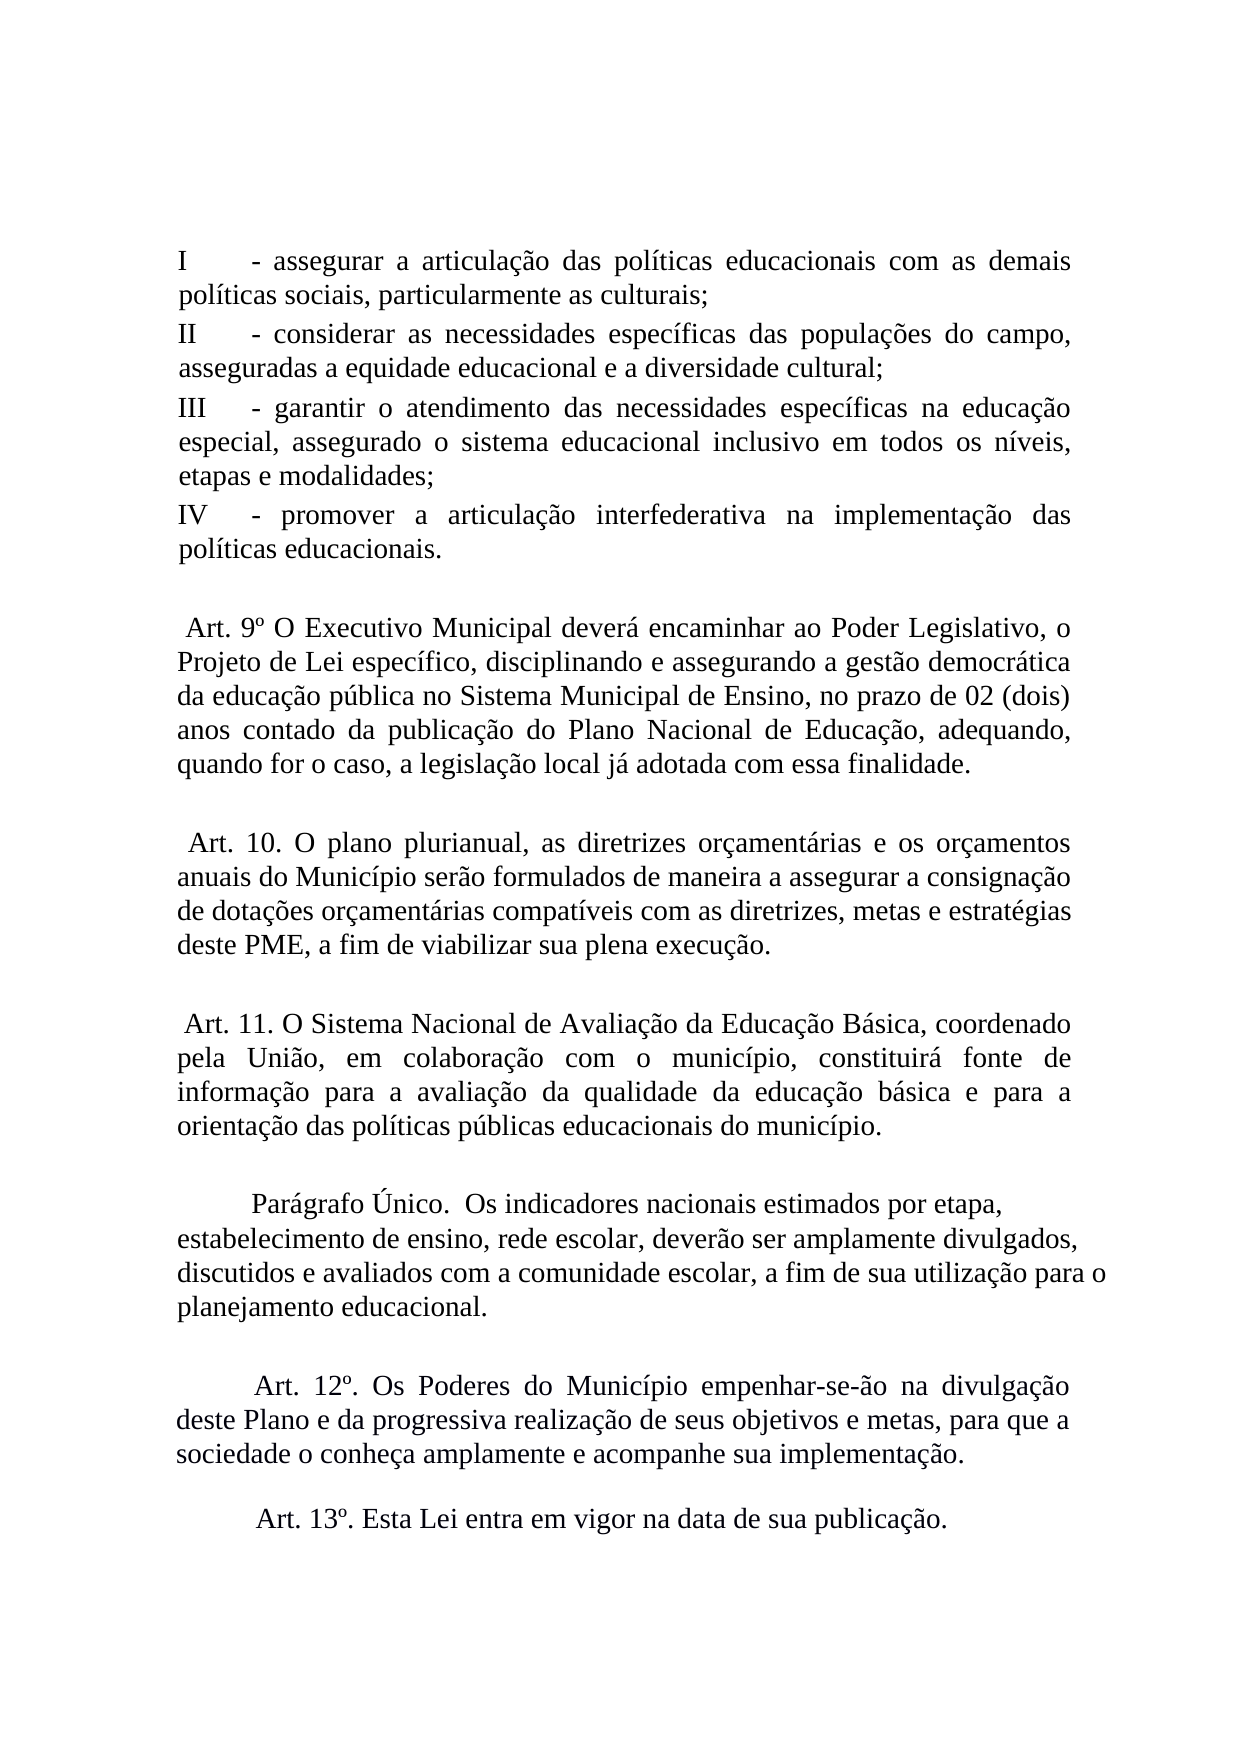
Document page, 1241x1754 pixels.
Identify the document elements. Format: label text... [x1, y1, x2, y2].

list - garantir o atendimento das necessidades específicas na educação especial, assegurado o sistema educacional inclusivo em todos os níveis, etapas e modalidades; [177, 390, 1072, 492]
list - promover a articulação interfederativa na implementação das políticas educacionais. [177, 497, 1072, 565]
text Art. 10. O plano plurianual, as diretrizes orçamentárias e os orçamentos anuais do Município serão formulados de maneira a assegurar a consignação de dotações orçamentárias compatíveis com as diretrizes, metas e estratégias deste PME, a fim de viabilizar sua plena execução. [176, 825, 1072, 961]
list - considerar as necessidades específicas das populações do campo, asseguradas a equidade educacional e a diversidade cultural; [177, 316, 1072, 384]
text Art. 12º. Os Poderes do Município empenhar-se-ão na divulgação deste Plano e da progressiva realização de seus objetivos e metas, para que a sociedade o conheça amplamente e acompanhe sua implementação. [176, 1368, 1070, 1469]
text Parágrafo Único. Os indicadores nacionais estimados por etapa, estabelecimento de ensino, rede escolar, deverão ser amplamente divulgados, discutidos e avaliados com a comunidade escolar, a fim de sua utilização para o planejamento educacional. [176, 1187, 1148, 1323]
text Art. 11. O Sistema Nacional de Avaliação da Educação Básica, coordenado pela União, em colaboração com o município, constituirá fonte de informação para a avaliação da qualidade da educação básica e para a orientação das políticas públicas educacionais do município. [176, 1006, 1072, 1142]
text Art. 13º. Esta Lei entra em vigor na data de sua publicação. [255, 1502, 1216, 1535]
text Art. 9º O Executivo Municipal deverá encaminhar ao Poder Legislativo, o Projeto de Lei específico, disciplinando e assegurando a gestão democrática da educação pública no Sistema Municipal de Ensino, no prazo de 02 (dois) anos contado da publicação do Plano Nacional de Educação, adequando, quando for o caso, a legislação local já adotada com essa finalidade. [176, 610, 1072, 780]
list - assegurar a articulação das políticas educacionais com as demais políticas sociais, particularmente as culturais; [177, 243, 1072, 311]
